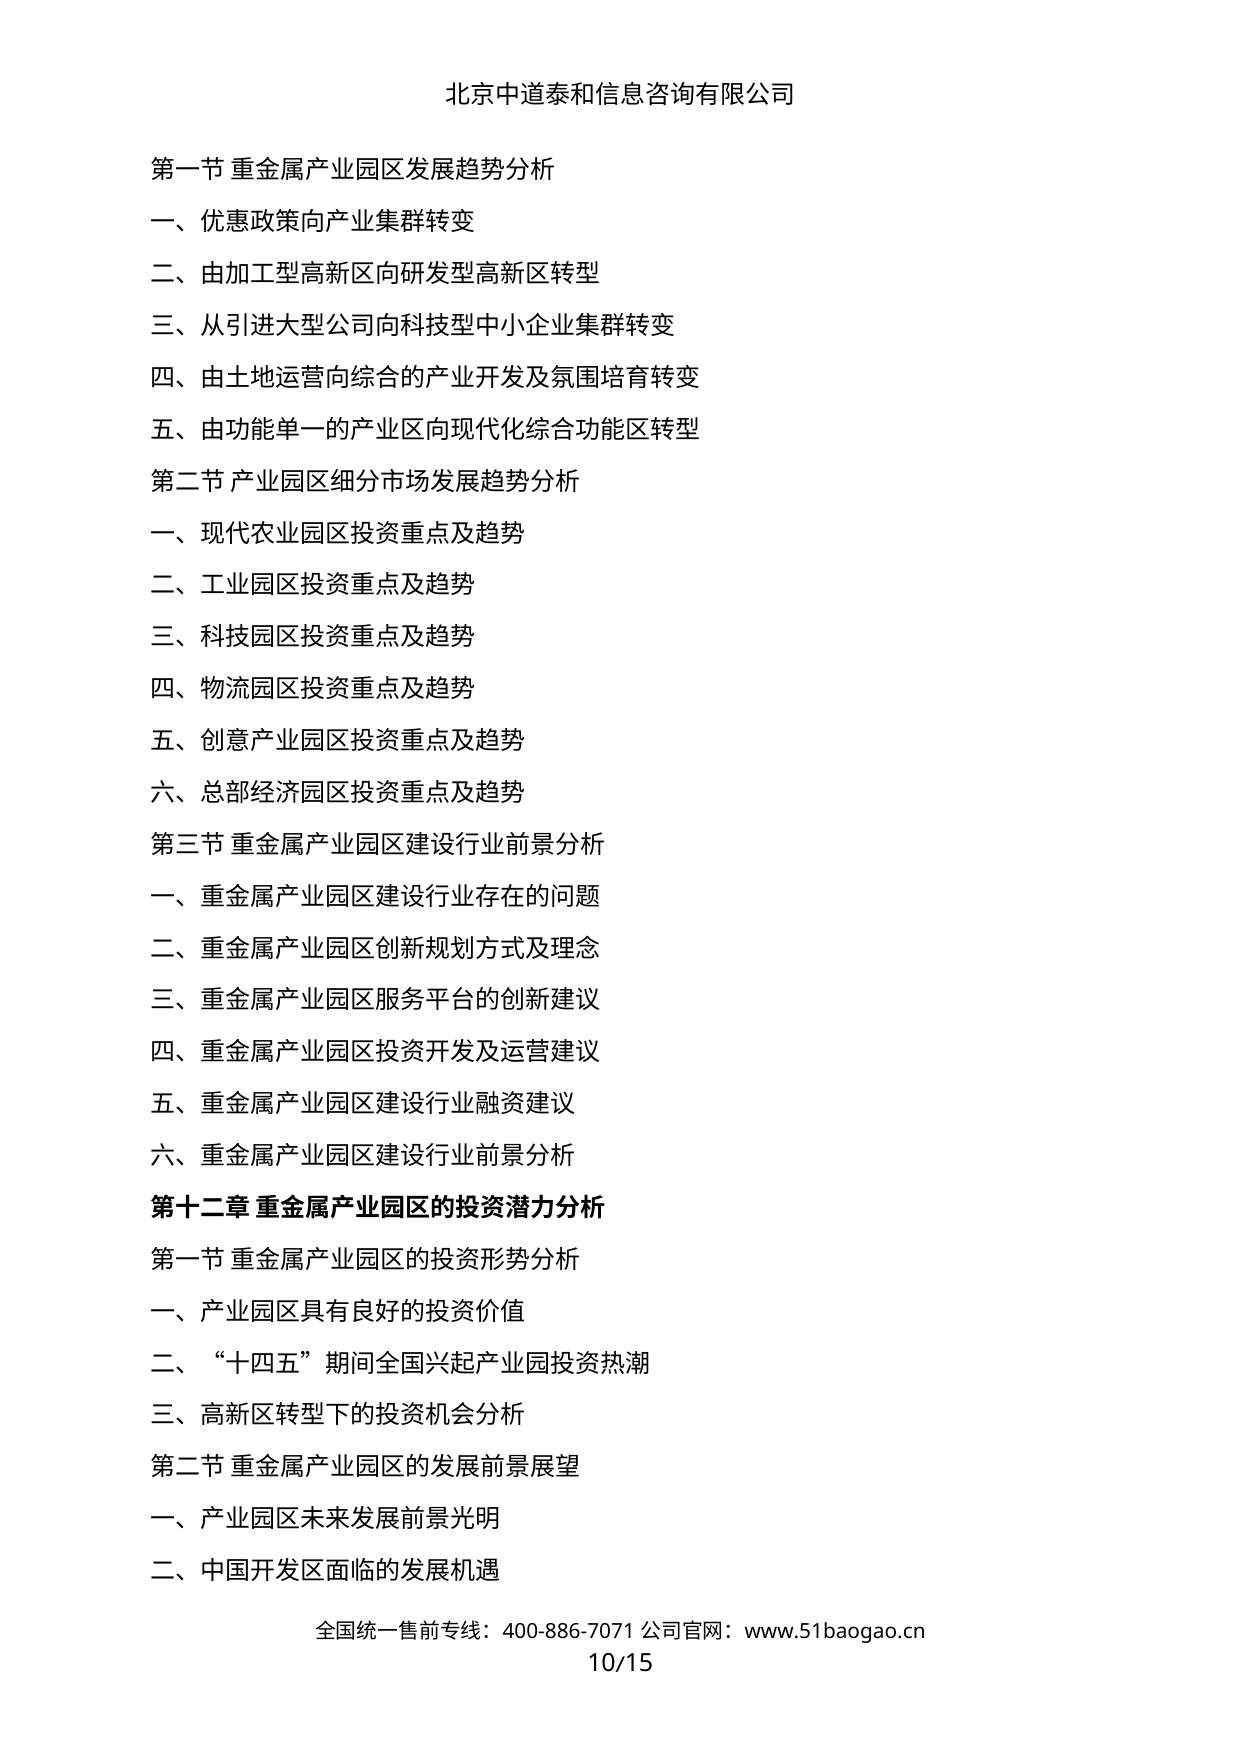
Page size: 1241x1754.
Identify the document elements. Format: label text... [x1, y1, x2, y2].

text 四、物流园区投资重点及趋势 [150, 669, 1090, 705]
text 第三节 重金属产业园区建设行业前景分析 [150, 824, 1090, 861]
text 三、从引进大型公司向科技型中小企业集群转变 [150, 306, 1090, 342]
text 五、重金属产业园区建设行业融资建议 [150, 1084, 1090, 1120]
text 第一节 重金属产业园区发展趋势分析 [150, 150, 1090, 186]
text 一、产业园区具有良好的投资价值 [150, 1291, 1090, 1327]
text 三、重金属产业园区服务平台的创新建议 [150, 980, 1090, 1016]
text 第二节 重金属产业园区的发展前景展望 [150, 1447, 1090, 1483]
text 三、科技园区投资重点及趋势 [150, 617, 1090, 653]
text 六、总部经济园区投资重点及趋势 [150, 772, 1090, 809]
text 六、重金属产业园区建设行业前景分析 [150, 1136, 1090, 1172]
text 二、重金属产业园区创新规划方式及理念 [150, 928, 1090, 964]
text 四、由土地运营向综合的产业开发及氛围培育转变 [150, 357, 1090, 394]
text 三、高新区转型下的投资机会分析 [150, 1395, 1090, 1431]
text 二、由加工型高新区向研发型高新区转型 [150, 254, 1090, 290]
text 第一节 重金属产业园区的投资形势分析 [150, 1239, 1090, 1276]
text 一、现代农业园区投资重点及趋势 [150, 513, 1090, 549]
text 一、产业园区未来发展前景光明 [150, 1499, 1090, 1535]
text 二、中国开发区面临的发展机遇 [150, 1551, 1090, 1587]
text 二、“十四五”期间全国兴起产业园投资热潮 [150, 1343, 1090, 1379]
text 五、由功能单一的产业区向现代化综合功能区转型 [150, 409, 1090, 446]
text 一、优惠政策向产业集群转变 [150, 202, 1090, 238]
text 第十二章 重金属产业园区的投资潜力分析 [150, 1187, 1090, 1224]
text 第二节 产业园区细分市场发展趋势分析 [150, 461, 1090, 497]
text 四、重金属产业园区投资开发及运营建议 [150, 1032, 1090, 1068]
text 五、创意产业园区投资重点及趋势 [150, 721, 1090, 757]
text 二、工业园区投资重点及趋势 [150, 565, 1090, 601]
text 一、重金属产业园区建设行业存在的问题 [150, 876, 1090, 912]
